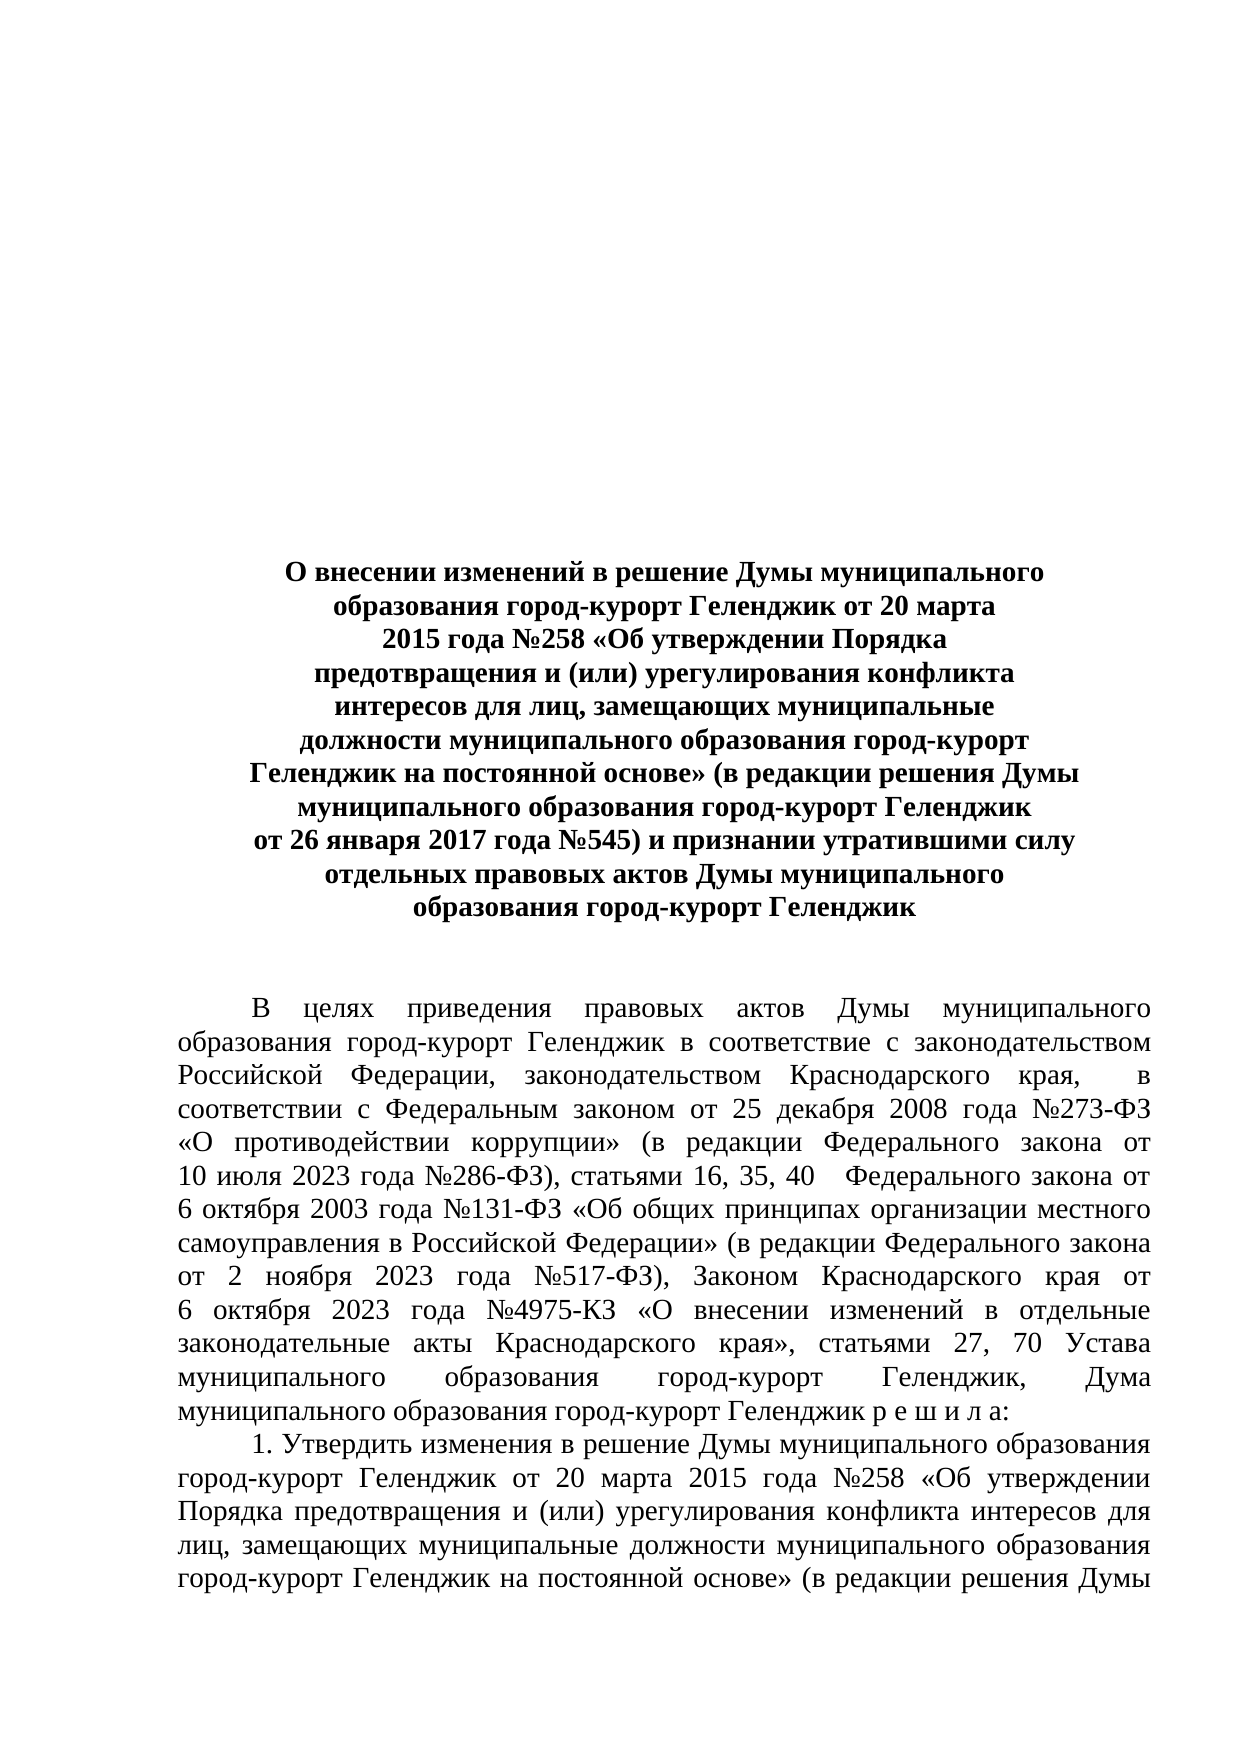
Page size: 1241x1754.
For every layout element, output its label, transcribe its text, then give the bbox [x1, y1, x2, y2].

text Геленджик на постоянной основе» (в редакции решения Думы муниципального образования город-курорт Геленджик [177, 755, 1152, 822]
text образования город-курорт Геленджик от 20 марта [177, 588, 1152, 621]
text О внесении изменений в решение Думы муниципального [177, 554, 1152, 588]
text отдельных правовых актов Думы муниципального [177, 856, 1152, 889]
text должности муниципального образования город-курорт [177, 722, 1152, 755]
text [177, 1426, 1152, 1594]
text 2015 года №258 «Об утверждении Порядка [177, 621, 1152, 655]
text от 26 января 2017 года №545) и признании утратившими силу [177, 822, 1152, 856]
text образования город-курорт Геленджик [177, 889, 1152, 923]
text В целях приведения правовых актов Думы муниципального образования город-курорт Геленджик в соответствие с законодательством Российской Федерации, законодательством Краснодарского края, в соответствии с Федеральным законом от 25 декабря 2008 года №273-ФЗ «О противодействии коррупции» (в редакции Федерального закона от 10 июля 2023 года №286-ФЗ), статьями 16, 35, 40 Федерального закона от 6 октября 2003 года №131-ФЗ «Об общих принципах организации местного самоуправления в Российской Федерации» (в редакции Федерального закона от 2 ноября 2023 года №517-ФЗ), Законом Краснодарского края от 6 октября 2023 года №4975-КЗ «О внесении изменений в отдельные законодательные акты Краснодарского края», статьями 27, 70 Устава муниципального образования город-курорт Геленджик, Дума муниципального образования город-курорт Геленджик р е ш и л а: [177, 990, 1152, 1426]
text интересов для лиц, замещающих муниципальные [177, 688, 1152, 722]
text предотвращения и (или) урегулирования конфликта [177, 655, 1152, 688]
